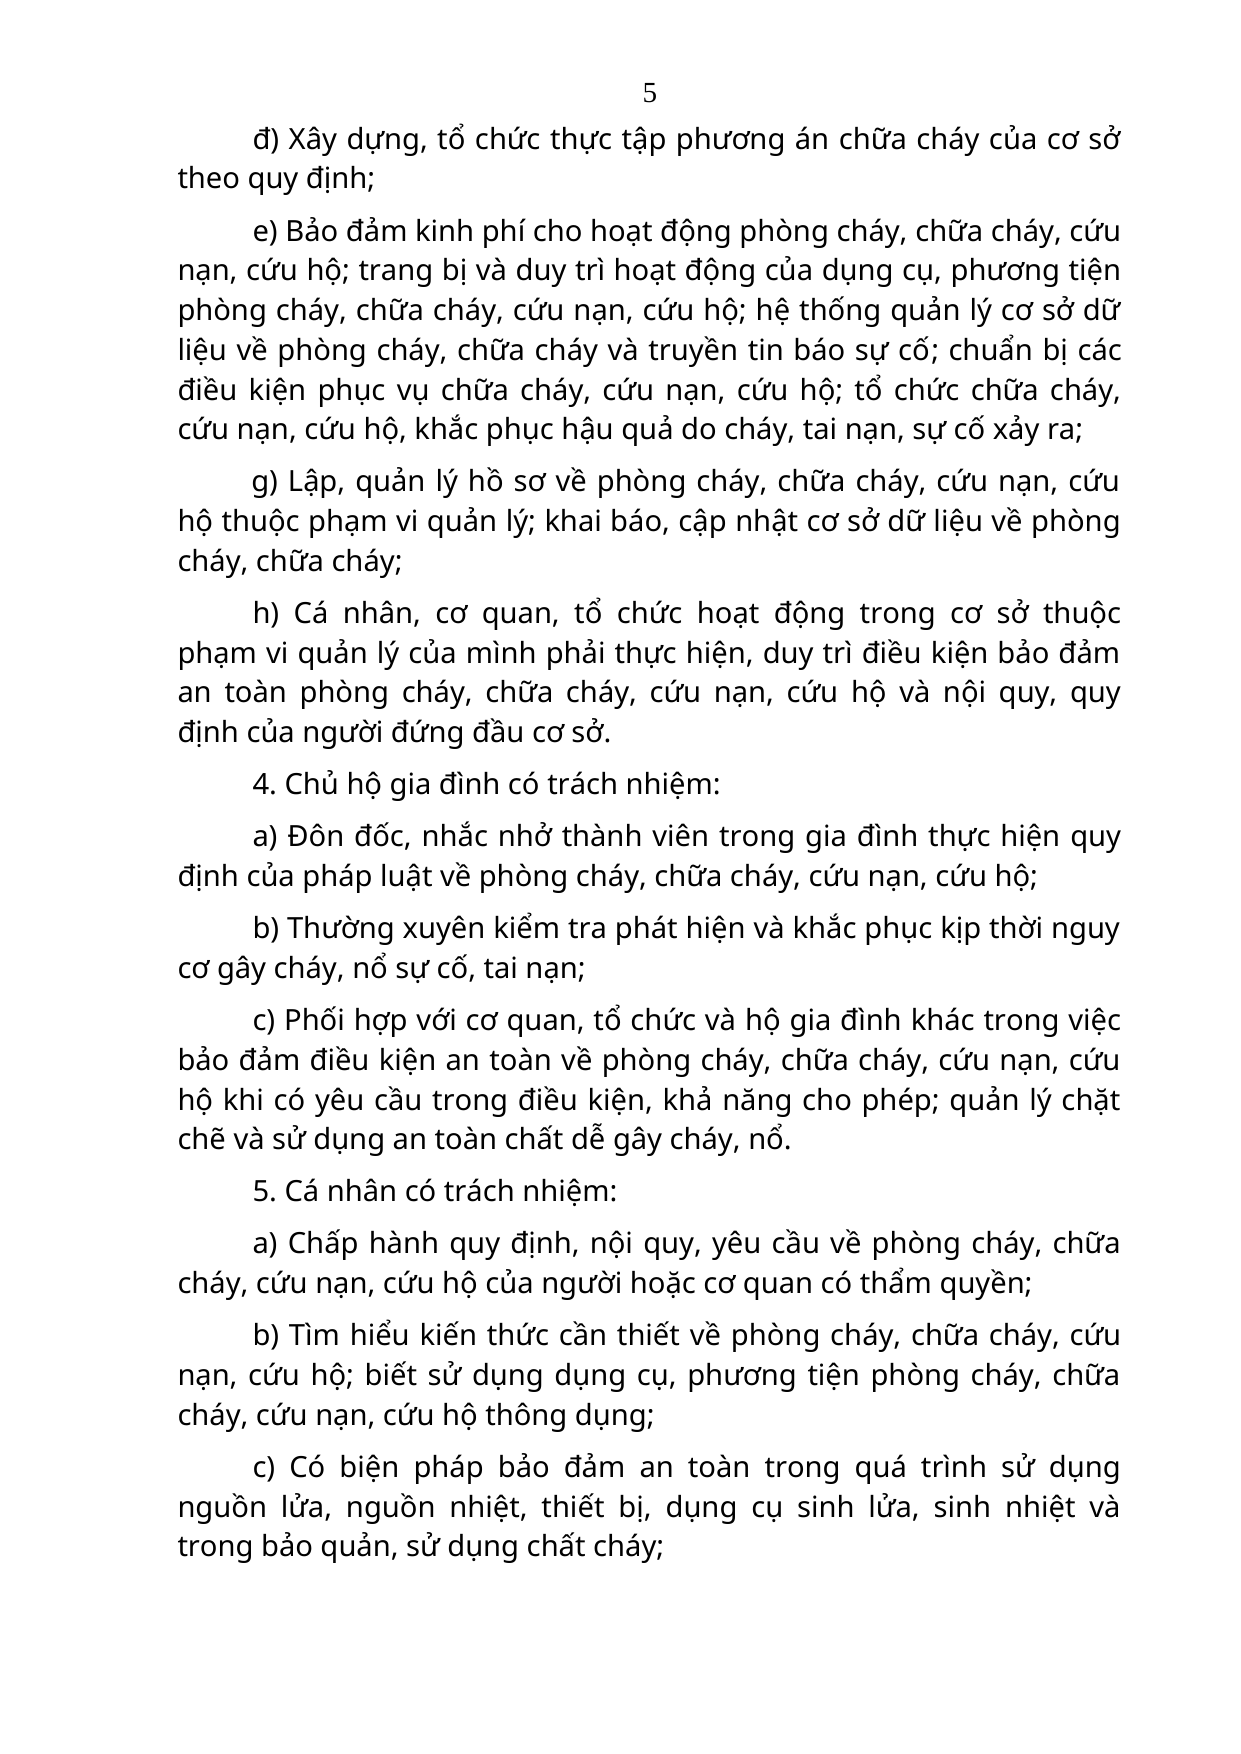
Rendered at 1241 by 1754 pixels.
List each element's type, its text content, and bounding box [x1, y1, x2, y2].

text c) Phối hợp với cơ quan, tổ chức và hộ gia đình khác trong việc bảo đảm điều kiện an toàn về phòng cháy, chữa cháy, cứu nạn, cứu hộ khi có yêu cầu trong điều kiện, khả năng cho phép; quản lý chặt chẽ và sử dụng an toàn chất dễ gây cháy, nổ. [177, 999, 1122, 1158]
text e) Bảo đảm kinh phí cho hoạt động phòng cháy, chữa cháy, cứu nạn, cứu hộ; trang bị và duy trì hoạt động của dụng cụ, phương tiện phòng cháy, chữa cháy, cứu nạn, cứu hộ; hệ thống quản lý cơ sở dữ liệu về phòng cháy, chữa cháy và truyền tin báo sự cố; chuẩn bị các điều kiện phục vụ chữa cháy, cứu nạn, cứu hộ; tổ chức chữa cháy, cứu nạn, cứu hộ, khắc phục hậu quả do cháy, tai nạn, sự cố xảy ra; [177, 210, 1122, 448]
text a) Chấp hành quy định, nội quy, yêu cầu về phòng cháy, chữa cháy, cứu nạn, cứu hộ của người hoặc cơ quan có thẩm quyền; [177, 1223, 1122, 1302]
text g) Lập, quản lý hồ sơ về phòng cháy, chữa cháy, cứu nạn, cứu hộ thuộc phạm vi quản lý; khai báo, cập nhật cơ sở dữ liệu về phòng cháy, chữa cháy; [177, 461, 1122, 580]
text đ) Xây dựng, tổ chức thực tập phương án chữa cháy của cơ sở theo quy định; [177, 118, 1122, 197]
text h) Cá nhân, cơ quan, tổ chức hoạt động trong cơ sở thuộc phạm vi quản lý của mình phải thực hiện, duy trì điều kiện bảo đảm an toàn phòng cháy, chữa cháy, cứu nạn, cứu hộ và nội quy, quy định của người đứng đầu cơ sở. [177, 592, 1122, 751]
text b) Thường xuyên kiểm tra phát hiện và khắc phục kịp thời nguy cơ gây cháy, nổ sự cố, tai nạn; [177, 907, 1122, 987]
text b) Tìm hiểu kiến thức cần thiết về phòng cháy, chữa cháy, cứu nạn, cứu hộ; biết sử dụng dụng cụ, phương tiện phòng cháy, chữa cháy, cứu nạn, cứu hộ thông dụng; [177, 1315, 1122, 1434]
text c) Có biện pháp bảo đảm an toàn trong quá trình sử dụng nguồn lửa, nguồn nhiệt, thiết bị, dụng cụ sinh lửa, sinh nhiệt và trong bảo quản, sử dụng chất cháy; [177, 1446, 1122, 1565]
text 5. Cá nhân có trách nhiệm: [177, 1171, 1122, 1210]
text 4. Chủ hộ gia đình có trách nhiệm: [177, 763, 1122, 803]
text a) Đôn đốc, nhắc nhở thành viên trong gia đình thực hiện quy định của pháp luật về phòng cháy, chữa cháy, cứu nạn, cứu hộ; [177, 816, 1122, 895]
